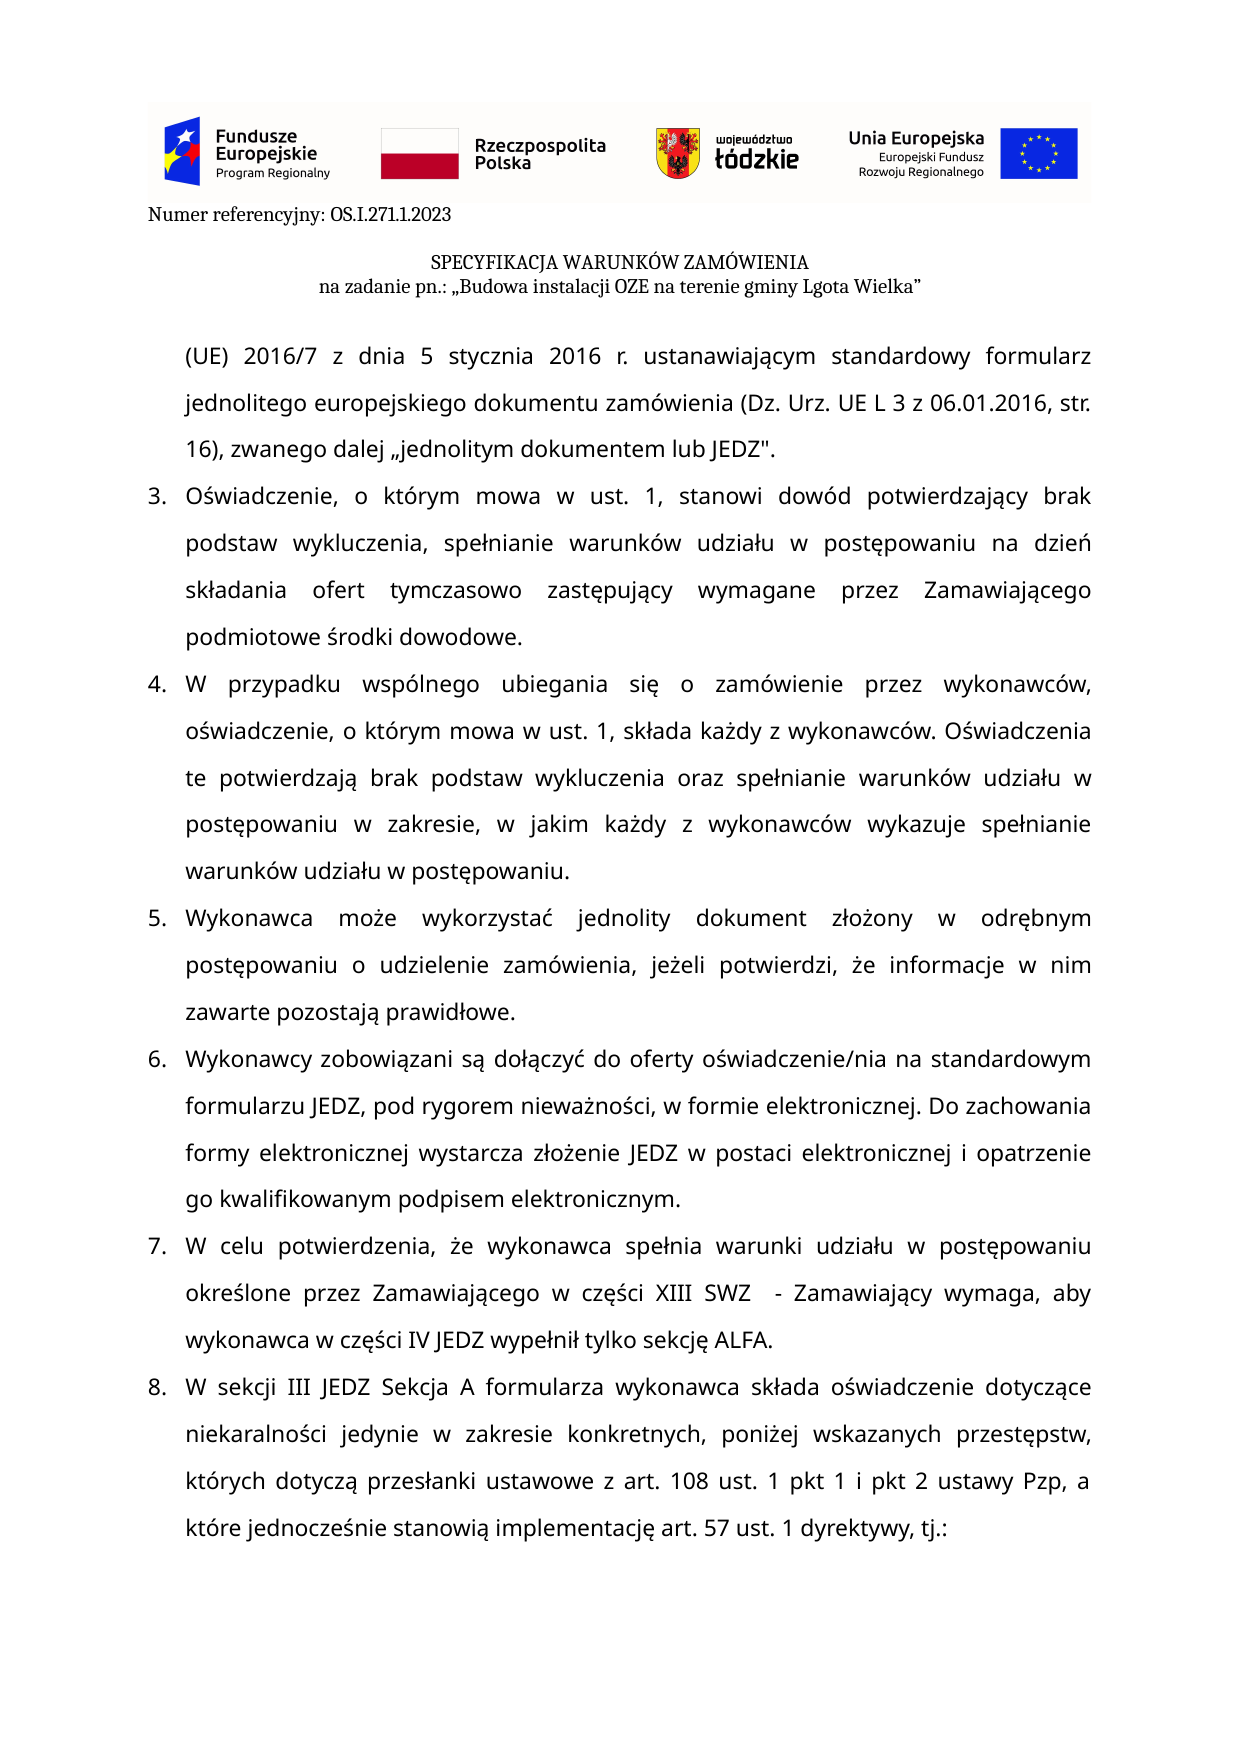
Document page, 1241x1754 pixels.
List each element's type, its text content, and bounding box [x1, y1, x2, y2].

list W celu potwierdzenia, że wykonawca spełnia warunki udziału w postępowaniu określone przez Zamawiającego w części XIII SWZ - Zamawiający wymaga, aby wykonawca w części IV JEDZ wypełnił tylko sekcję ALFA. [148, 1230, 1093, 1355]
list W sekcji III JEDZ Sekcja A formularza wykonawca składa oświadczenie dotyczące niekaralności jedynie w zakresie konkretnych, poniżej wskazanych przestępstw, których dotyczą przesłanki ustawowe z art. 108 ust. 1 pkt 1 i pkt 2 ustawy Pzp, a które jednocześnie stanowią implementację art. 57 ust. 1 dyrektywy, tj.: [148, 1371, 1093, 1543]
list W przypadku wspólnego ubiegania się o zamówienie przez wykonawców, oświadczenie, o którym mowa w ust. 1, składa każdy z wykonawców. Oświadczenia te potwierdzają brak podstaw wykluczenia oraz spełnianie warunków udziału w postępowaniu w zakresie, w jakim każdy z wykonawców wykazuje spełnianie warunków udziału w postępowaniu. [148, 668, 1093, 886]
list Oświadczenie, o którym mowa w ust. 1, stanowi dowód potwierdzający brak podstaw wykluczenia, spełnianie warunków udziału w postępowaniu na dzień składania ofert tymczasowo zastępujący wymagane przez Zamawiającego podmiotowe środki dowodowe. [148, 480, 1093, 652]
list Wykonawca może wykorzystać jednolity dokument złożony w odrębnym postępowaniu o udzielenie zamówienia, jeżeli potwierdzi, że informacje w nim zawarte pozostają prawidłowe. [148, 902, 1093, 1027]
list Wykonawcy zobowiązani są dołączyć do oferty oświadczenie/nia na standardowym formularzu JEDZ, pod rygorem nieważności, w formie elektronicznej. Do zachowania formy elektronicznej wystarcza złożenie JEDZ w postaci elektronicznej i opatrzenie go kwalifikowanym podpisem elektronicznym. [148, 1043, 1093, 1214]
picture [147, 102, 1092, 203]
